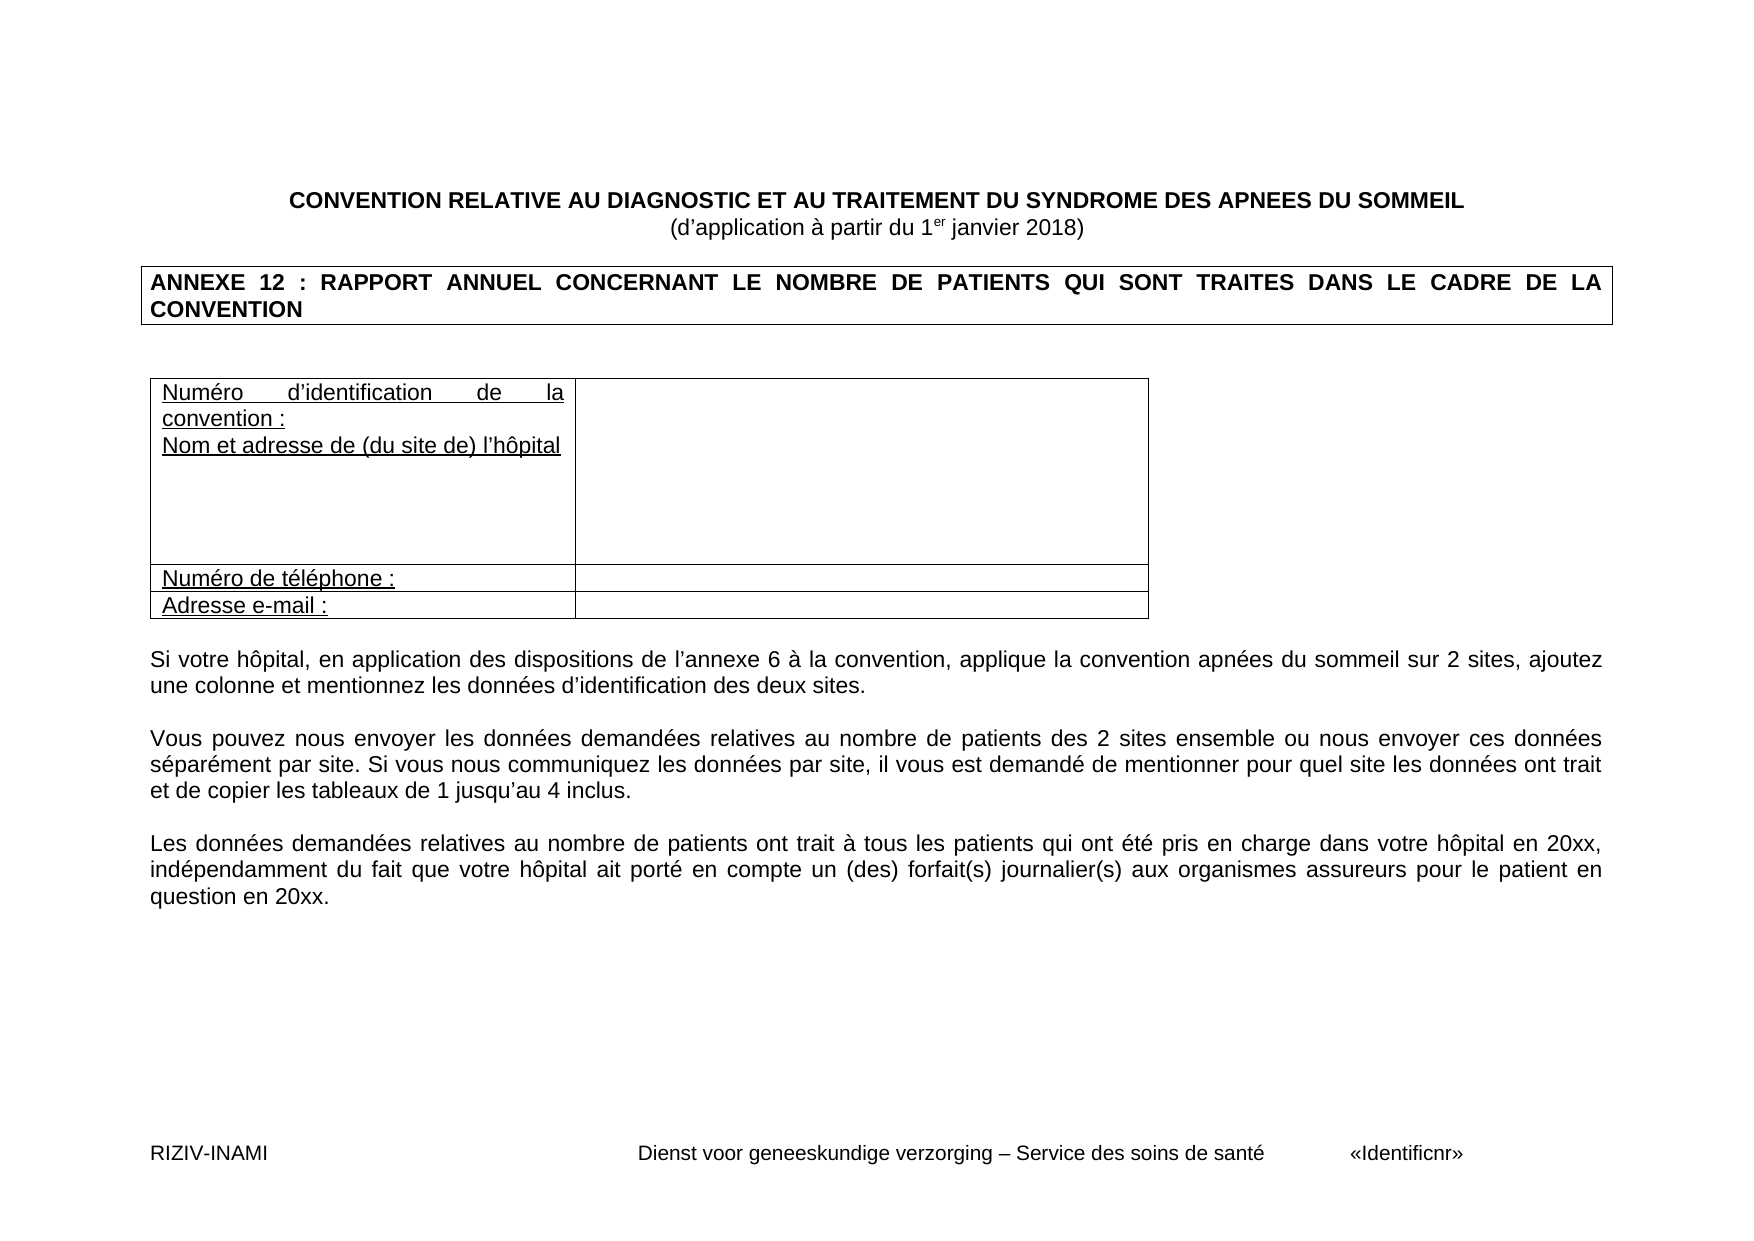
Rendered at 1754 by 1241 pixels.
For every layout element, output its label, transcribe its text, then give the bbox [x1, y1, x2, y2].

text Vous pouvez nous envoyer les données demandées relatives au nombre de patients des 2 sites ensemble ou nous envoyer ces données séparément par site. Si vous nous communiquez les données par site, il vous est demandé de mentionner pour quel site les données ont trait et de copier les tableaux de 1 jusqu’au 4 inclus. [150, 725, 1604, 804]
table_cell Adresse e-mail : [151, 592, 575, 618]
text Si votre hôpital, en application des dispositions de l’annexe 6 à la convention, applique la convention apnées du sommeil sur 2 sites, ajoutez une colonne et mentionnez les données d’identification des deux sites. [150, 646, 1604, 698]
table_header Numéro d’identification de la convention : Nom et adresse de (du site de) l’hôpital [151, 379, 575, 563]
text ANNEXE 12 : RAPPORT ANNUEL CONCERNANT LE NOMBRE DE PATIENTS QUI SONT TRAITES DANS LE CADRE DE LA CONVENTION [142, 267, 1612, 324]
table_cell Numéro de téléphone : [151, 565, 575, 591]
text CONVENTION RELATIVE AU DIAGNOSTIC ET AU TRAITEMENT DU SYNDROME DES APNEES DU SOMMEIL [150, 187, 1604, 213]
table_header [576, 379, 1148, 563]
text (d’application à partir du 1er janvier 2018) [150, 213, 1604, 240]
table_cell [576, 565, 1148, 591]
text Les données demandées relatives au nombre de patients ont trait à tous les patients qui ont été pris en charge dans votre hôpital en 20xx, indépendamment du fait que votre hôpital ait porté en compte un (des) forfait(s) journalier(s) aux organismes assureurs pour le patient en question en 20xx. [150, 830, 1604, 909]
table_cell [576, 592, 1148, 618]
